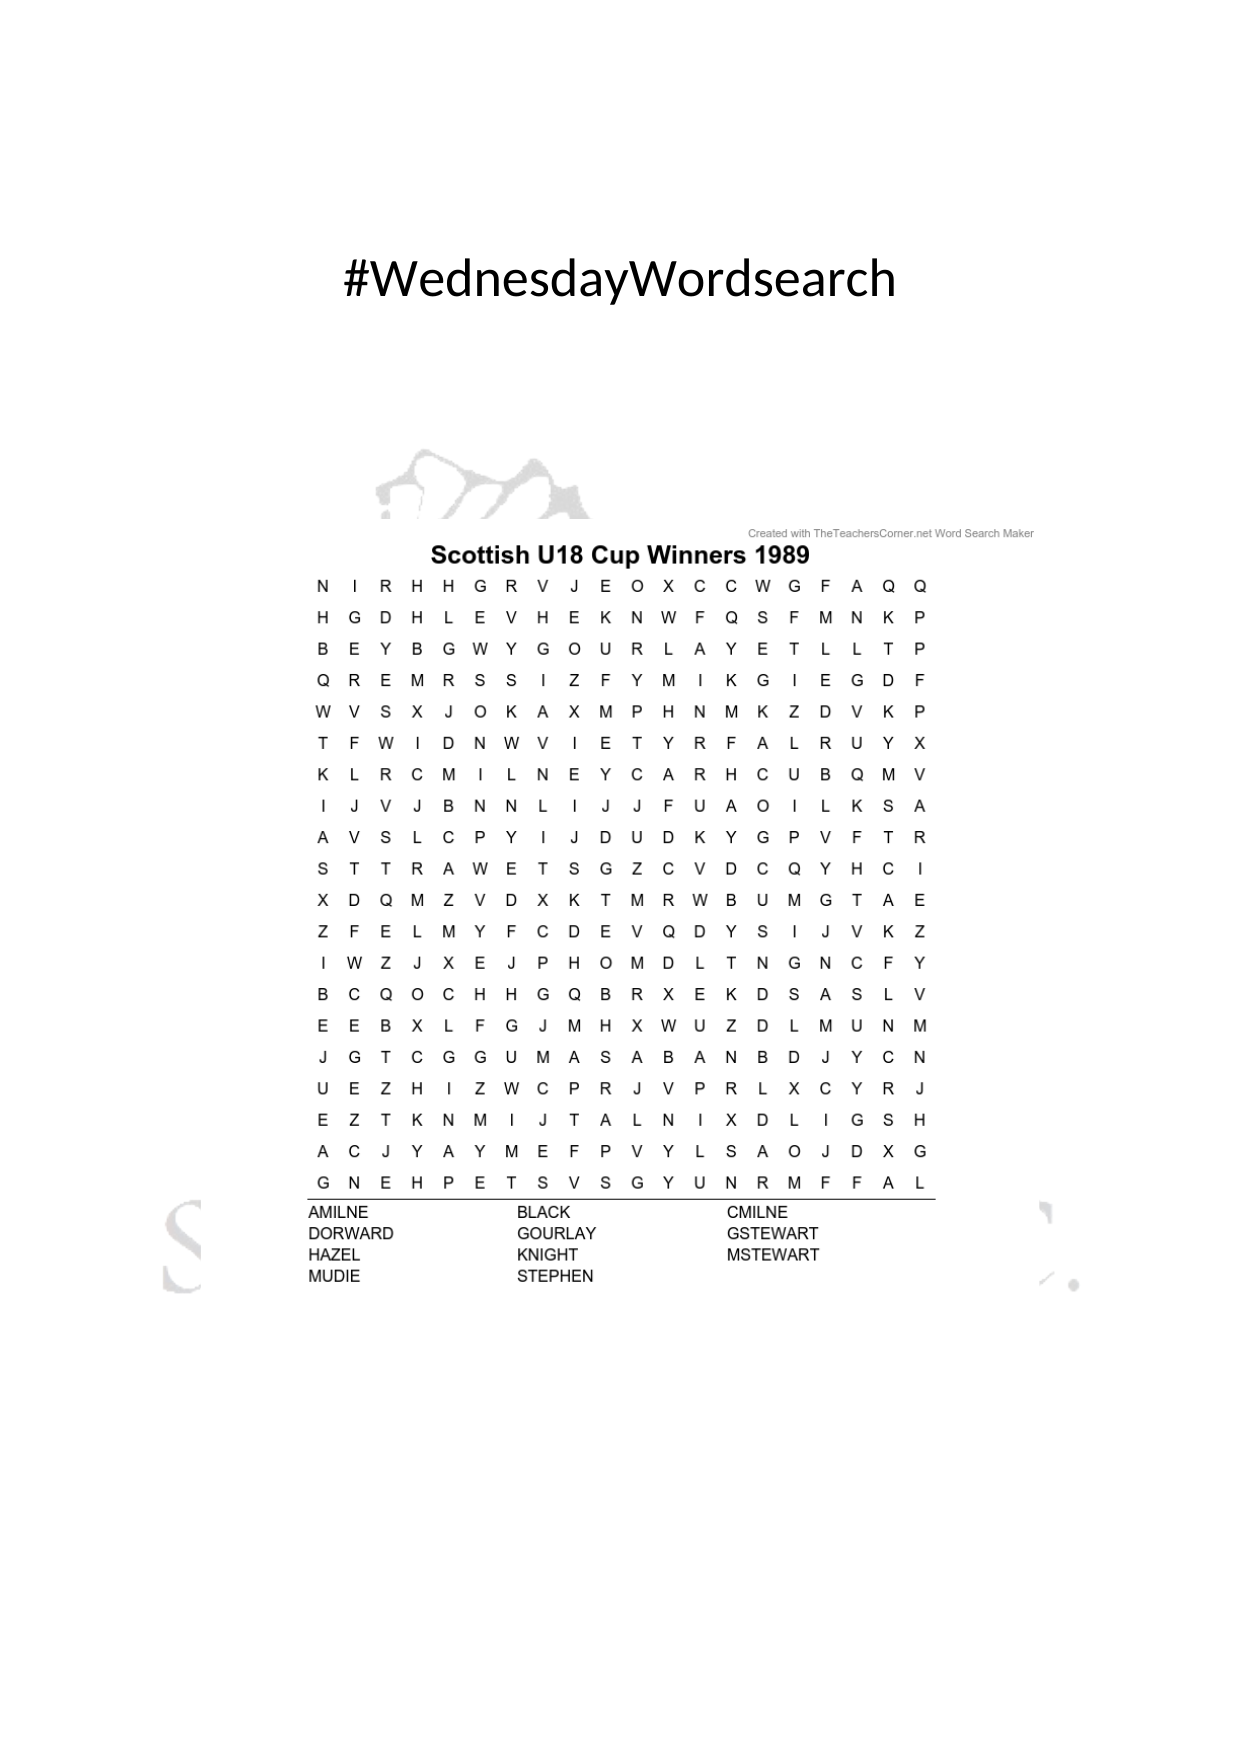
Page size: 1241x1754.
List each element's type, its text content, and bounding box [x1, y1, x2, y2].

text #WednesdayWordsearch [150, 244, 1090, 310]
picture [200, 519, 1040, 1296]
